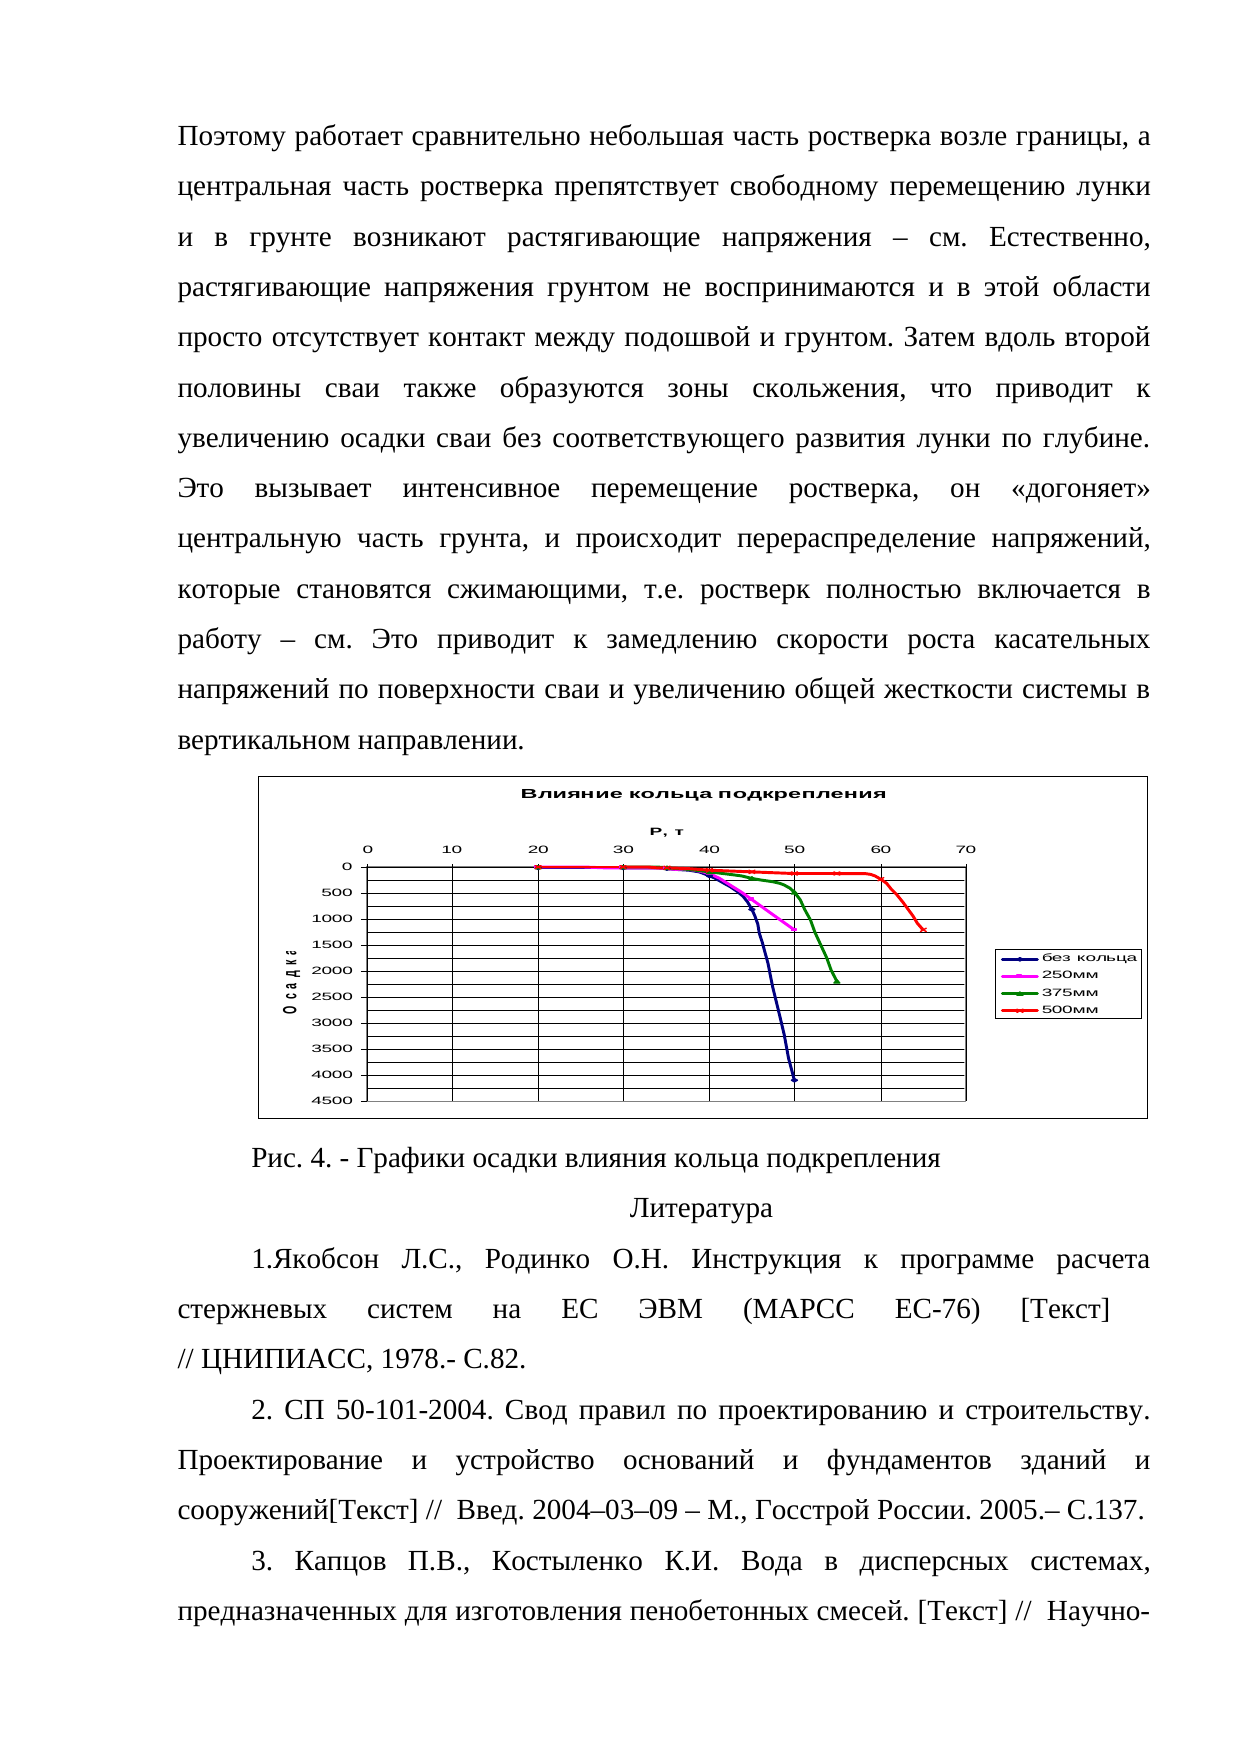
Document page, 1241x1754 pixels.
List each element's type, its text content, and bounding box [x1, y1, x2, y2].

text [177, 1543, 1152, 1627]
text Литература [177, 1191, 1152, 1224]
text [177, 118, 1152, 755]
text 2. СП 50-101-2004. Свод правил по проектированию и строительству. Проектирование и устройство оснований и фундаментов зданий и сооружений[Текст] // Введ. 2004–03–09 – М., Госстрой России. 2005.– С.137. [177, 1392, 1152, 1526]
text Рис. 4. - Графики осадки влияния кольца подкрепления [177, 1140, 1152, 1174]
text 1.Якобсон Л.С., Родинко О.Н. Инструкция к программе расчета стержневых систем на ЕС ЭВМ (МАРСС ЕС-76) [Текст] // ЦНИПИАСС, 1978.- С.82. [177, 1241, 1152, 1375]
